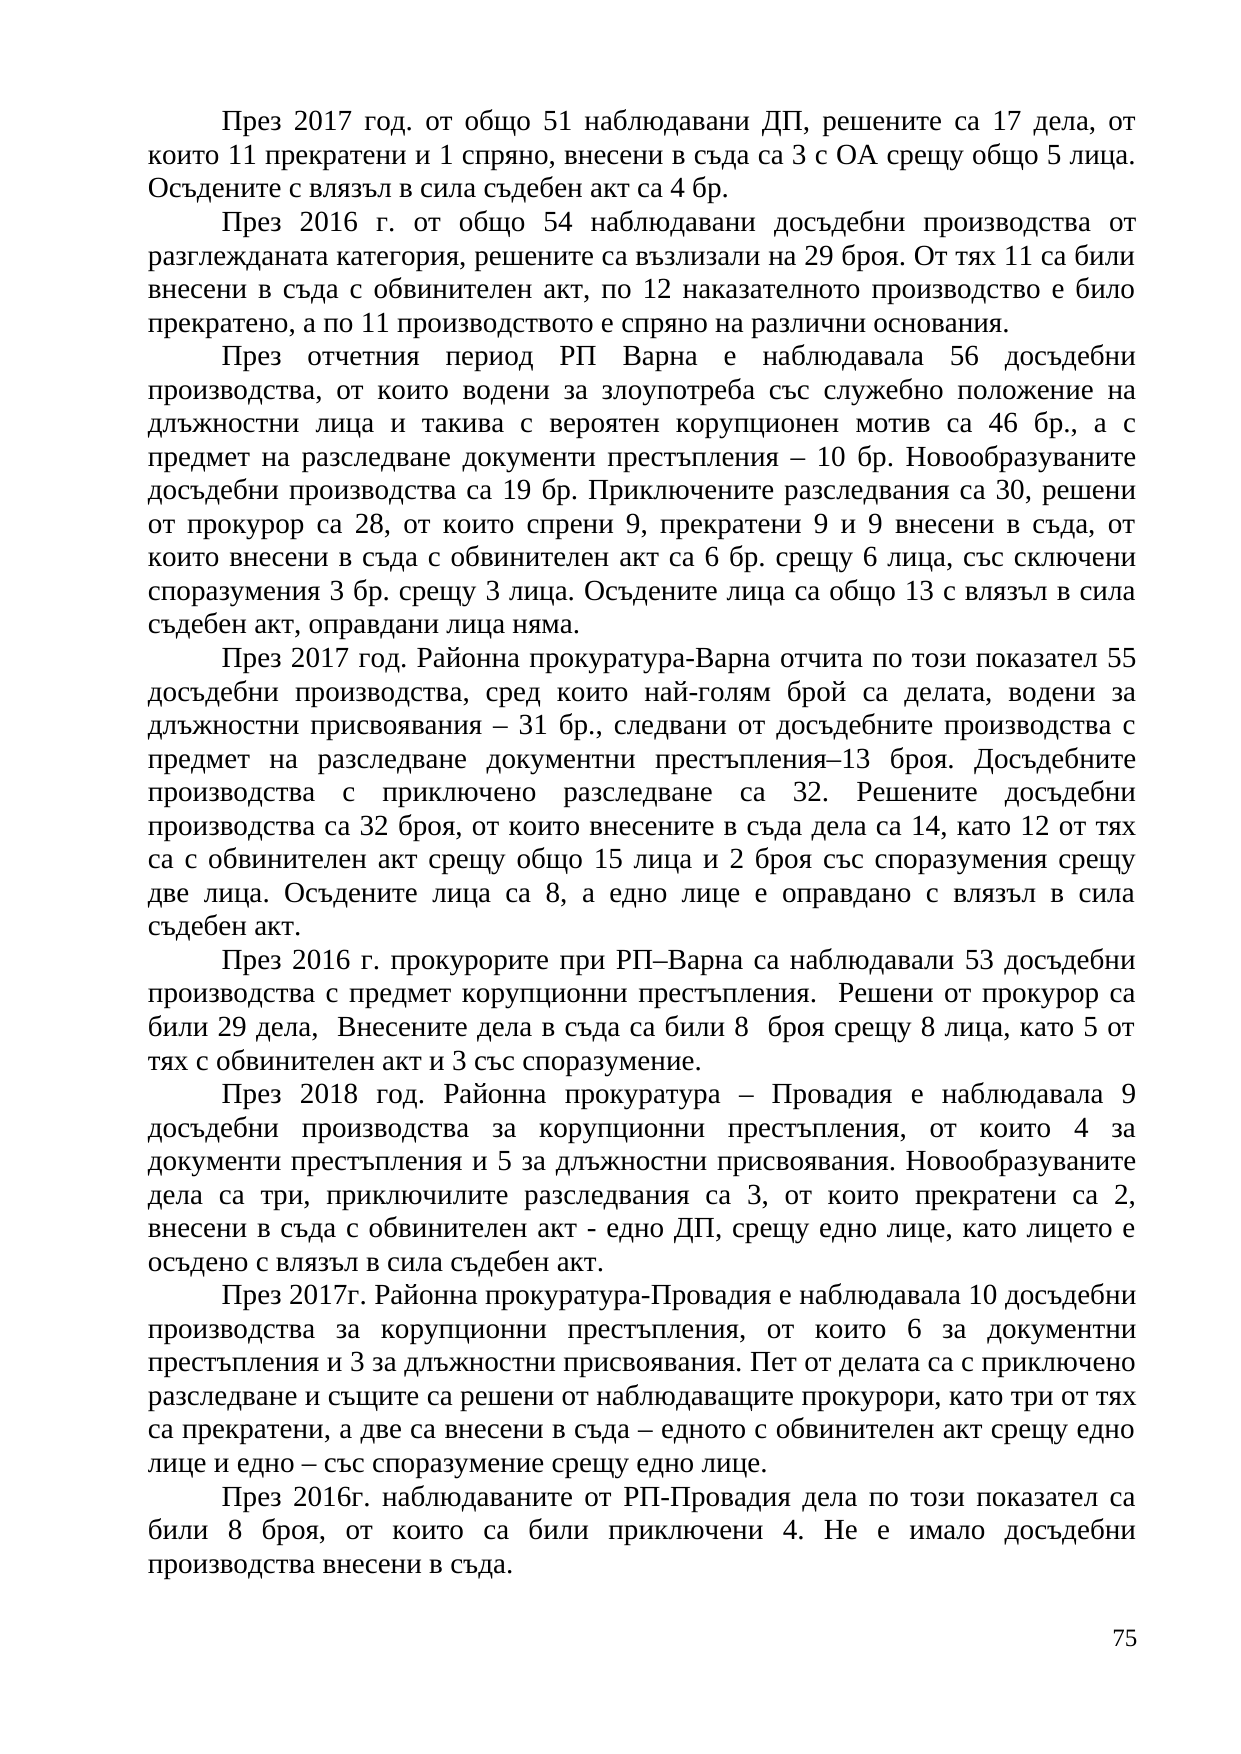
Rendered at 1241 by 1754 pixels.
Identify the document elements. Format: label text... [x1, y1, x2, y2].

text През 2017г. Районна прокуратура-Провадия е наблюдавала 10 досъдебни производства за корупционни престъпления, от които 6 за документни престъпления и 3 за длъжностни присвоявания. Пет от делата са с приключено разследване и същите са решени от наблюдаващите прокурори, като три от тях са прекратени, а две са внесени в съда – едното с обвинителен акт срещу едно лице и едно – със споразумение срещу едно лице. [148, 1277, 1137, 1479]
text През 2017 год. от общо 51 наблюдавани ДП, решените са 17 дела, от които 11 прекратени и 1 спряно, внесени в съда са 3 с ОА срещу общо 5 лица. Осъдените с влязъл в сила съдебен акт са 4 бр. [148, 103, 1137, 204]
text През 2016г. наблюдаваните от РП-Провадия дела по този показател са били 8 броя, от които са били приключени 4. Не е имало досъдебни производства внесени в съда. [148, 1479, 1137, 1579]
text През отчетния период РП Варна е наблюдавала 56 досъдебни производства, от които водени за злоупотреба със служебно положение на длъжностни лица и такива с вероятен корупционен мотив са 46 бр., а с предмет на разследване документи престъпления – 10 бр. Новообразуваните досъдебни производства са 19 бр. Приключените разследвания са 30, решени от прокурор са 28, от които спрени 9, прекратени 9 и 9 внесени в съда, от които внесени в съда с обвинителен акт са 6 бр. срещу 6 лица, със сключени споразумения 3 бр. срещу 3 лица. Осъдените лица са общо 13 с влязъл в сила съдебен акт, оправдани лица няма. [148, 338, 1137, 640]
text През 2017 год. Районна прокуратура-Варна отчита по този показател 55 досъдебни производства, сред които най-голям брой са делата, водени за длъжностни присвоявания – 31 бр., следвани от досъдебните производства с предмет на разследване документни престъпления–13 броя. Досъдебните производства с приключено разследване са 32. Решените досъдебни производства са 32 броя, от които внесените в съда дела са 14, като 12 от тях са с обвинителен акт срещу общо 15 лица и 2 броя със споразумения срещу две лица. Осъдените лица са 8, а едно лице е оправдано с влязъл в сила съдебен акт. [148, 640, 1137, 942]
text През 2016 г. прокурорите при РП–Варна са наблюдавали 53 досъдебни производства с предмет корупционни престъпления. Решени от прокурор са били 29 дела, Внесените дела в съда са били 8 броя срещу 8 лица, като 5 от тях с обвинителен акт и 3 със споразумение. [148, 942, 1137, 1076]
text През 2016 г. от общо 54 наблюдавани досъдебни производства от разглежданата категория, решените са възлизали на 29 броя. От тях 11 са били внесени в съда с обвинителен акт, по 12 наказателното производство е било прекратено, а по 11 производството е спряно на различни основания. [148, 204, 1137, 338]
text През 2018 год. Районна прокуратура – Провадия е наблюдавала 9 досъдебни производства за корупционни престъпления, от които 4 за документи престъпления и 5 за длъжностни присвоявания. Новообразуваните дела са три, приключилите разследвания са 3, от които прекратени са 2, внесени в съда с обвинителен акт - едно ДП, срещу едно лице, като лицето е осъдено с влязъл в сила съдебен акт. [148, 1076, 1137, 1277]
